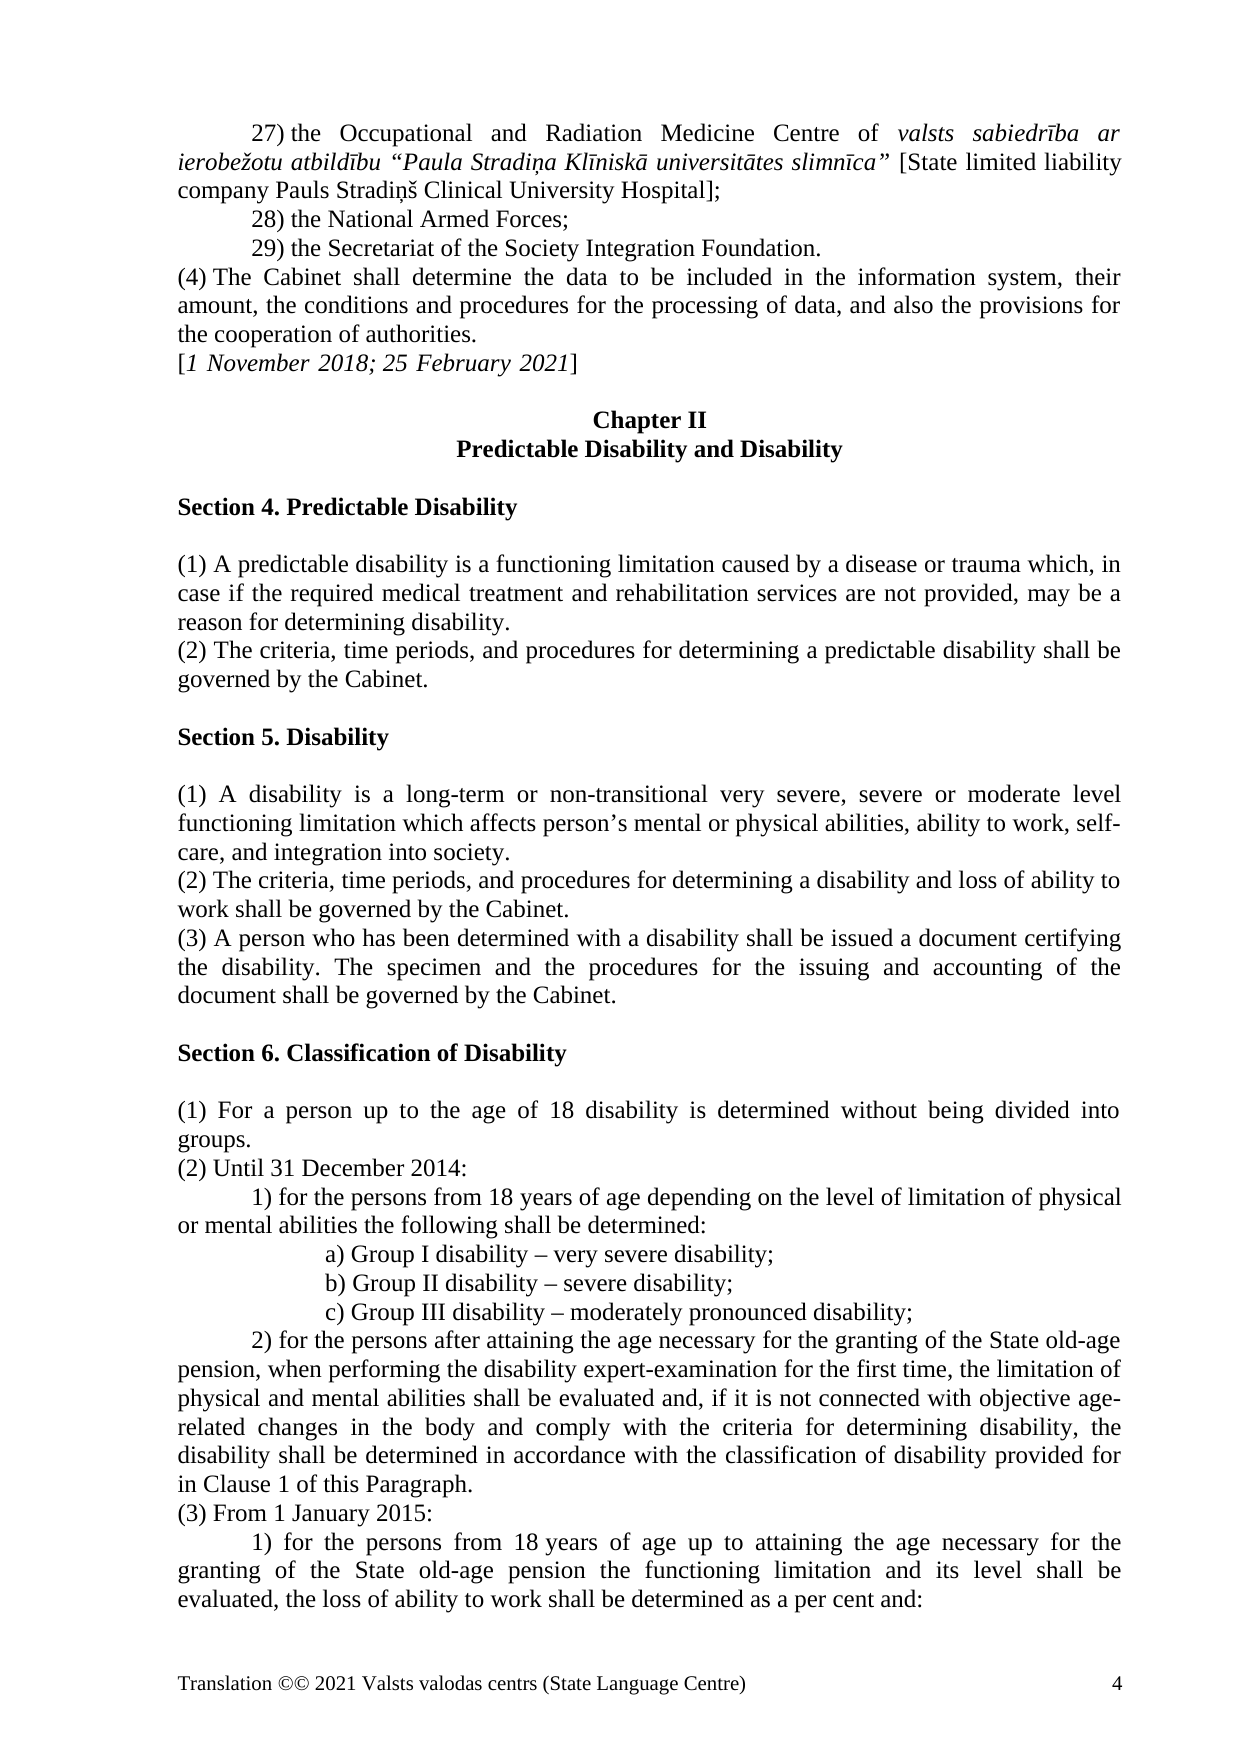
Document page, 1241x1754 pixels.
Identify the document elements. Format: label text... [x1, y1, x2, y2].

text 1) for the persons from 18 years of age up to attaining the age necessary for the granting of the State old-age pension the functioning limitation and its level shall be evaluated, the loss of ability to work shall be determined as a per cent and: [177, 1527, 1122, 1613]
text c) Group III disability – moderately pronounced disability; [251, 1297, 1122, 1326]
text a) Group I disability – very severe disability; [251, 1239, 1122, 1268]
text 29) the Secretariat of the Society Integration Foundation. [177, 233, 1122, 262]
text (2) The criteria, time periods, and procedures for determining a disability and loss of ability to work shall be governed by the Cabinet. [177, 866, 1122, 923]
text Section 5. Disability [177, 722, 1122, 751]
text (1) For a person up to the age of 18 disability is determined without being divided into groups. [177, 1096, 1122, 1153]
text [1 November 2018; 25 February 2021] [177, 348, 1122, 377]
text (2) Until 31 December 2014: [177, 1153, 1122, 1182]
text Section 4. Predictable Disability [177, 492, 1122, 521]
text (1) A disability is a long-term or non-transitional very severe, severe or moderate level functioning limitation which affects person’s mental or physical abilities, ability to work, self-care, and integration into society. [177, 779, 1122, 866]
text 1) for the persons from 18 years of age depending on the level of limitation of physical or mental abilities the following shall be determined: [177, 1182, 1122, 1239]
text Predictable Disability and Disability [177, 434, 1122, 463]
text (3) A person who has been determined with a disability shall be issued a document certifying the disability. The specimen and the procedures for the issuing and accounting of the document shall be governed by the Cabinet. [177, 923, 1122, 1009]
text Section 6. Classification of Disability [177, 1038, 1122, 1067]
text (4) The Cabinet shall determine the data to be included in the information system, their amount, the conditions and procedures for the processing of data, and also the provisions for the cooperation of authorities. [177, 262, 1122, 348]
text Chapter II [177, 406, 1122, 434]
text 2) for the persons after attaining the age necessary for the granting of the State old-age pension, when performing the disability expert-examination for the first time, the limitation of physical and mental abilities shall be evaluated and, if it is not connected with objective age-related changes in the body and comply with the criteria for determining disability, the disability shall be determined in accordance with the classification of disability provided for in Clause 1 of this Paragraph. [177, 1326, 1122, 1498]
text (1) A predictable disability is a functioning limitation caused by a disease or trauma which, in case if the required medical treatment and rehabilitation services are not provided, may be a reason for determining disability. [177, 549, 1122, 636]
text (2) The criteria, time periods, and procedures for determining a predictable disability shall be governed by the Cabinet. [177, 636, 1122, 693]
text 28) the National Armed Forces; [177, 204, 1122, 233]
text (3) From 1 January 2015: [177, 1498, 1122, 1527]
text 27) the Occupational and Radiation Medicine Centre of valsts sabiedrība ar ierobežotu atbildību “Paula Stradiņa Klīniskā universitātes slimnīca” [State limited liability company Pauls Stradiņš Clinical University Hospital]; [177, 118, 1122, 204]
text b) Group II disability – severe disability; [251, 1268, 1122, 1297]
